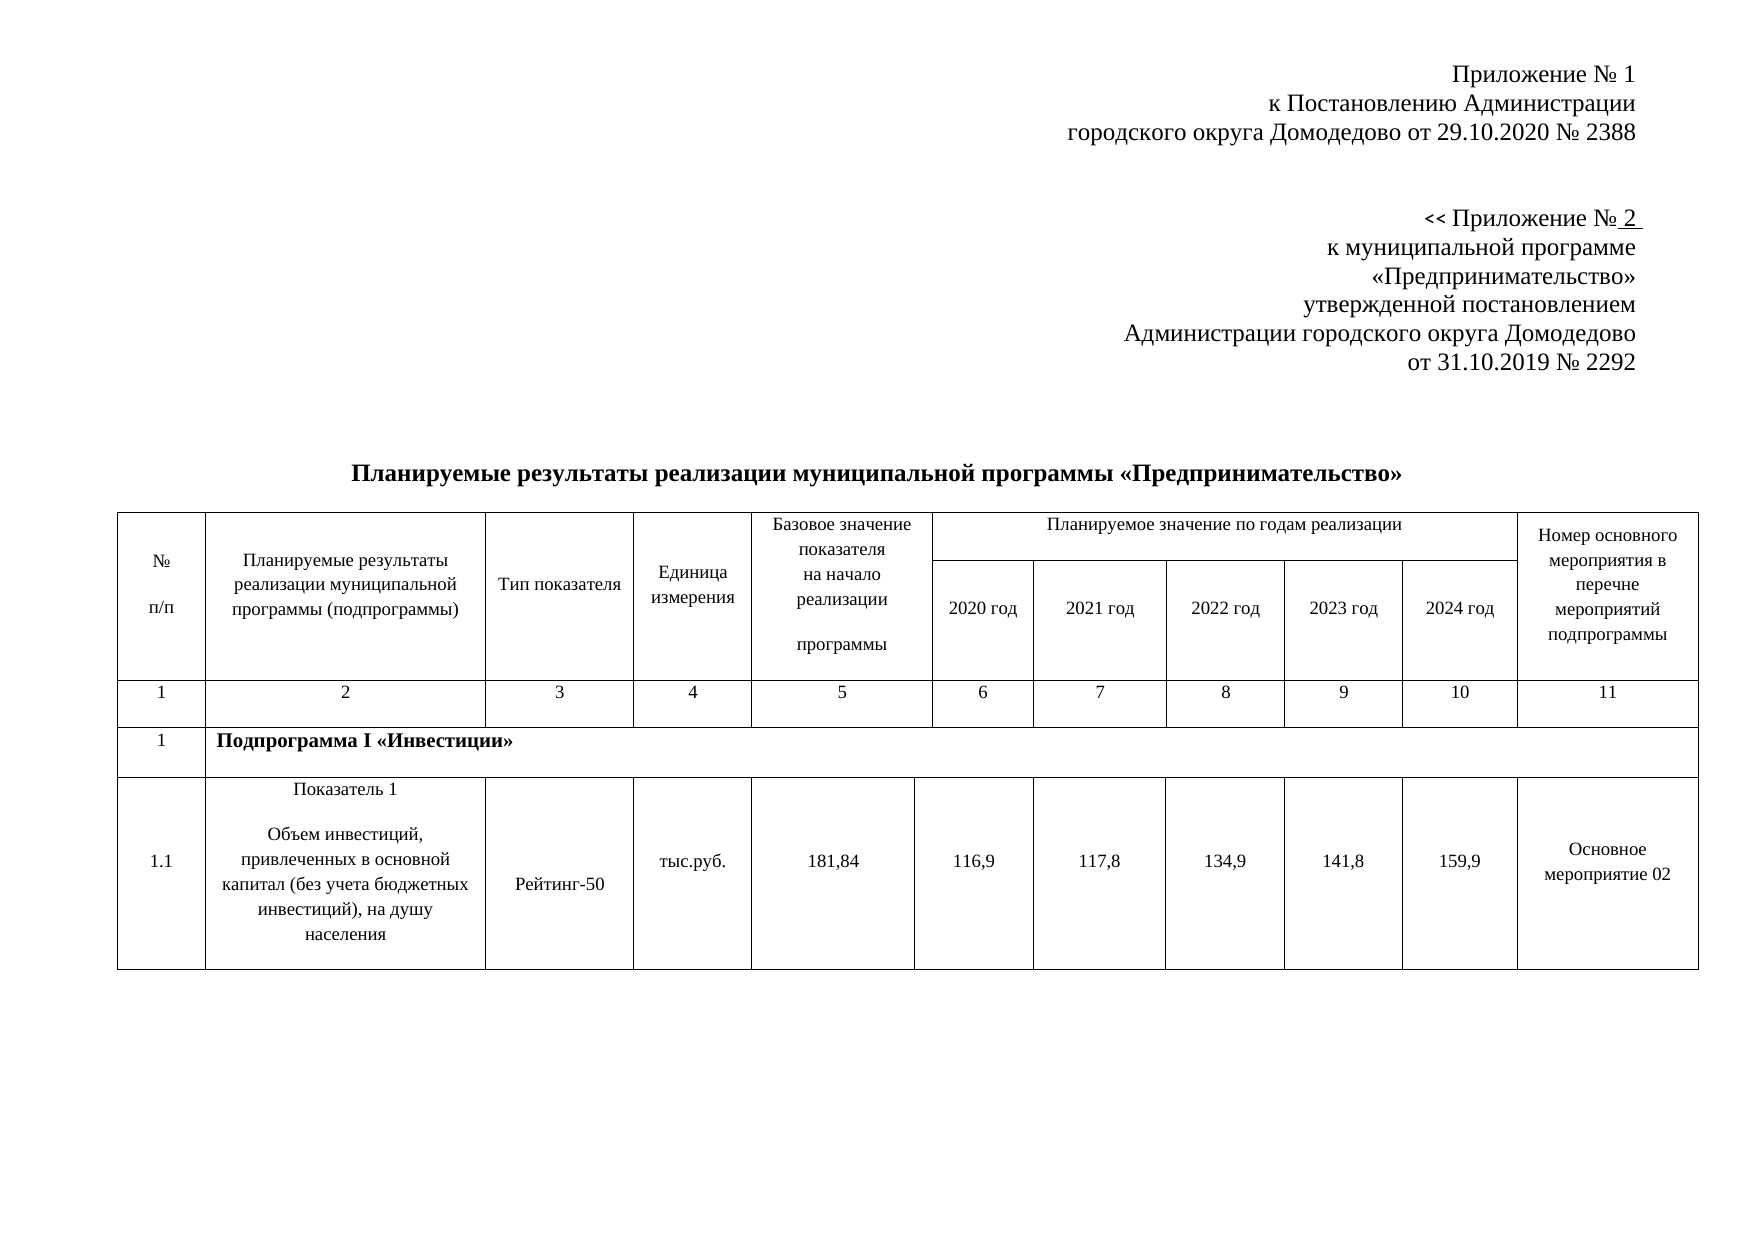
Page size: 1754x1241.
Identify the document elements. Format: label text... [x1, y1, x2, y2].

table_cell тыс.руб. [634, 778, 751, 969]
table_cell 159,9 [1403, 778, 1517, 969]
table_header Базовое значение показателя на начало реализации программы [752, 513, 932, 679]
table_header № п/п [118, 513, 205, 679]
table_cell 3 [486, 681, 633, 727]
table_cell 10 [1403, 681, 1517, 727]
text к муниципальной программе [118, 232, 1636, 261]
table_cell 134,9 [1166, 778, 1284, 969]
table_cell 6 [933, 681, 1033, 727]
table_cell 7 [1034, 681, 1166, 727]
table_cell 2020 год [933, 561, 1033, 679]
table_header Номер основного мероприятия в перечне мероприятий подпрограммы [1518, 513, 1698, 679]
table_cell 2021 год [1034, 561, 1166, 679]
text Планируемые результаты реализации муниципальной программы «Предпринимательство» [118, 458, 1636, 487]
table_header Тип показателя [486, 513, 633, 679]
table_cell 1.1 [118, 778, 205, 969]
table_cell 116,9 [915, 778, 1033, 969]
table_cell 4 [634, 681, 751, 727]
table_header Планируемое значение по годам реализации [933, 513, 1517, 559]
table_cell Подпрограмма I «Инвестиции» [206, 728, 1698, 777]
table_cell 11 [1518, 681, 1698, 727]
table_cell Показатель 1 Объем инвестиций, привлеченных в основной капитал (без учета бюджетных инвестиций), на душу населения [206, 778, 485, 969]
table_cell 117,8 [1034, 778, 1165, 969]
text «Предпринимательство» [118, 261, 1636, 289]
table_cell 9 [1285, 681, 1402, 727]
table_cell 8 [1167, 681, 1284, 727]
table_header Планируемые результаты реализации муниципальной программы (подпрограммы) [206, 513, 485, 679]
table_cell 2024 год [1403, 561, 1517, 679]
text городского округа Домодедово от 29.10.2020 № 2388 [118, 117, 1636, 145]
table_cell 141,8 [1285, 778, 1402, 969]
table_cell 1 [118, 681, 205, 727]
text утвержденной постановлением [118, 289, 1636, 318]
table_cell 2023 год [1285, 561, 1402, 679]
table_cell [1518, 778, 1698, 969]
table_header Единица измерения [634, 513, 751, 679]
text от 31.10.2019 № 2292 [118, 347, 1636, 376]
text << Приложение № 2 [118, 203, 1636, 232]
table_cell 2 [206, 681, 485, 727]
table_cell 5 [752, 681, 932, 727]
table_cell Рейтинг-50 [486, 778, 633, 969]
table_cell 1 [118, 728, 205, 777]
text Администрации городского округа Домодедово [118, 318, 1636, 347]
table_cell 181,84 [752, 778, 914, 969]
text Приложение № 1 к Постановлению Администрации [118, 59, 1636, 117]
table_cell 2022 год [1167, 561, 1284, 679]
